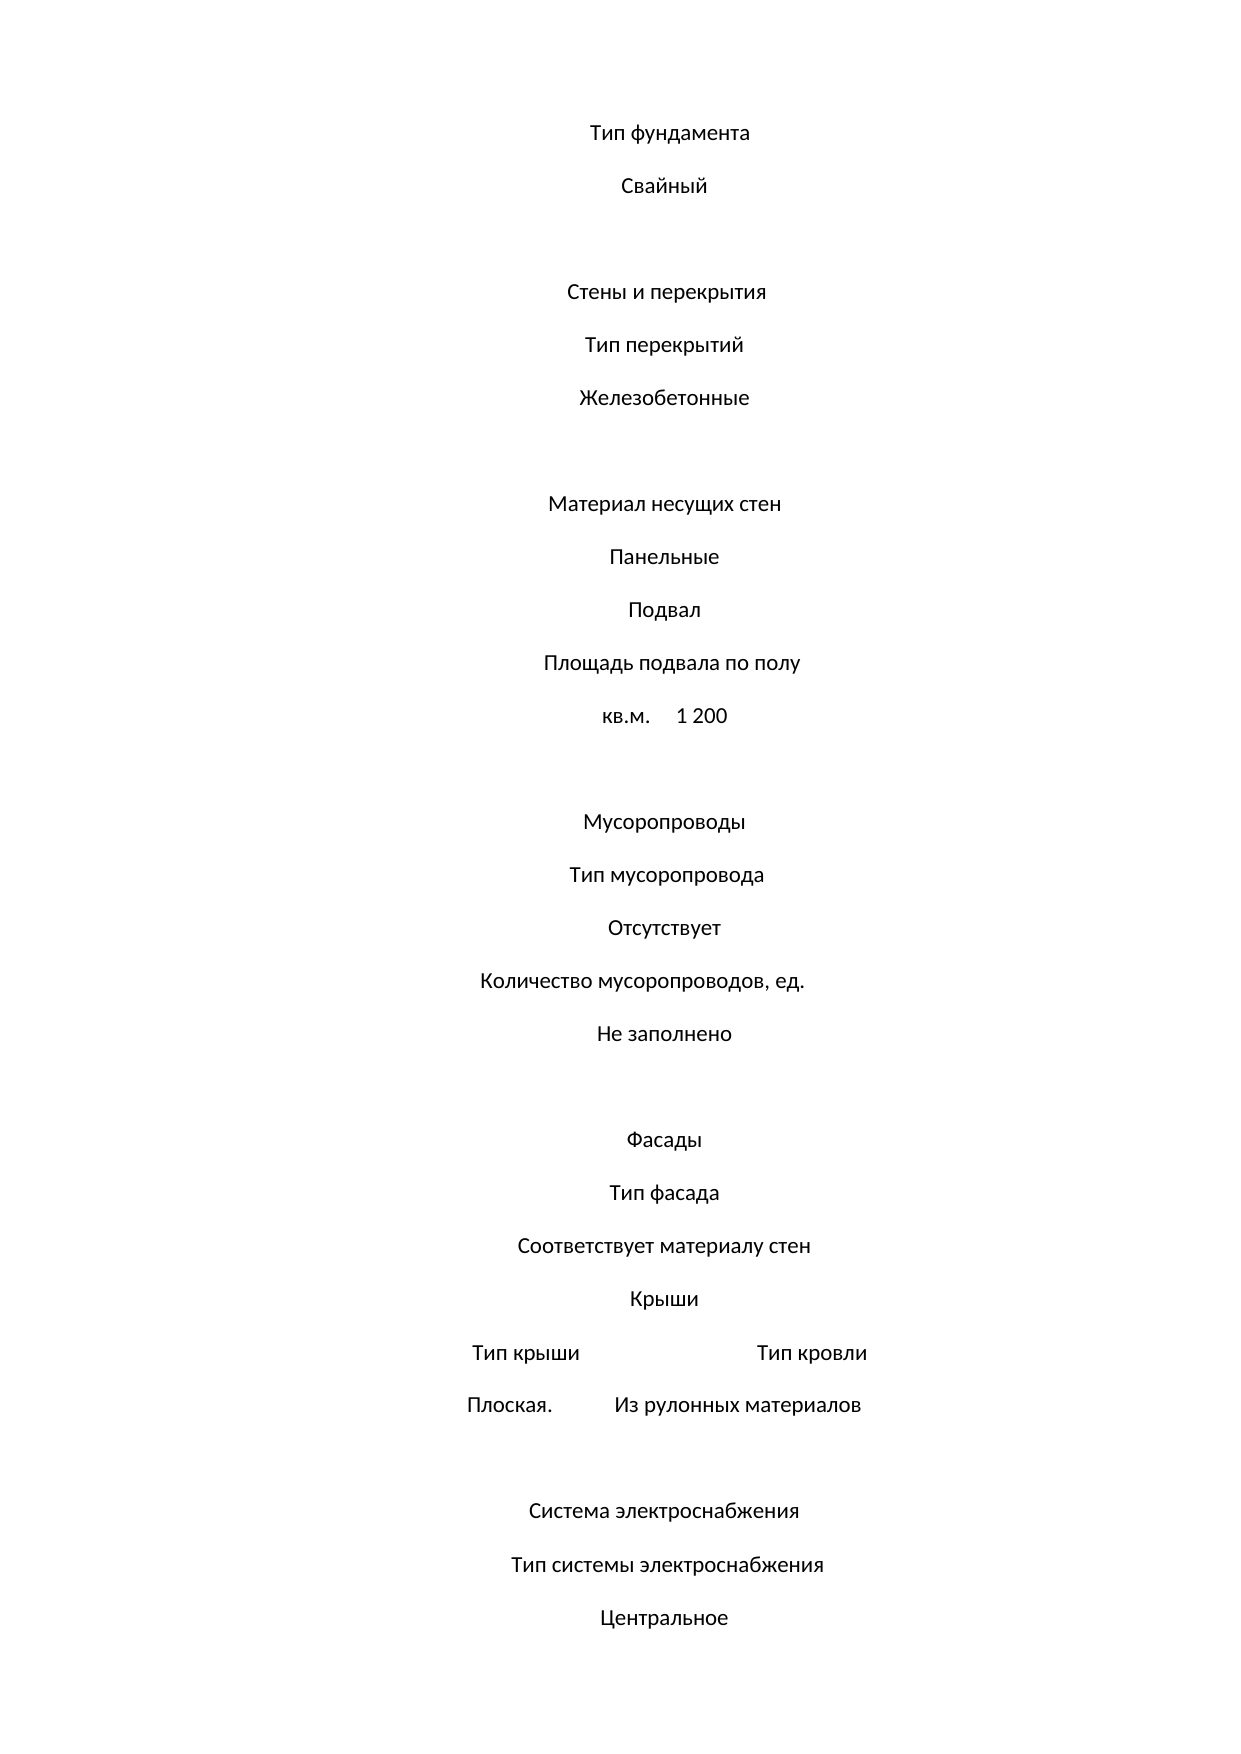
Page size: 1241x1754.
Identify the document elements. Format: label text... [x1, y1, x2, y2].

text Тип фасада [177, 1178, 1152, 1207]
text Стены и перекрытия [177, 277, 1152, 305]
text Свайный [177, 171, 1152, 199]
text Отсутствует [177, 913, 1152, 941]
text кв.м. 1 200 [177, 701, 1152, 729]
text Соответствует материалу стен [177, 1232, 1152, 1259]
text Плоская. Из рулонных материалов [177, 1391, 1152, 1419]
text Тип крыши Тип кровли [177, 1338, 1152, 1366]
text Железобетонные [177, 383, 1152, 411]
text Не заполнено [177, 1019, 1152, 1047]
text Система электроснабжения [177, 1497, 1152, 1525]
text Фасады [177, 1126, 1152, 1153]
text Подвал [177, 595, 1152, 623]
text Количество мусоропроводов, ед. [177, 966, 1152, 994]
text Тип перекрытий [177, 330, 1152, 358]
text Мусоропроводы [177, 807, 1152, 835]
text Тип фундамента [177, 118, 1152, 146]
text Панельные [177, 542, 1152, 570]
text Центральное [177, 1603, 1152, 1631]
text Крыши [177, 1284, 1152, 1313]
text Тип мусоропровода [177, 860, 1152, 888]
text Тип системы электроснабжения [177, 1550, 1152, 1578]
text Материал несущих стен [177, 489, 1152, 517]
text Площадь подвала по полу [177, 648, 1152, 676]
